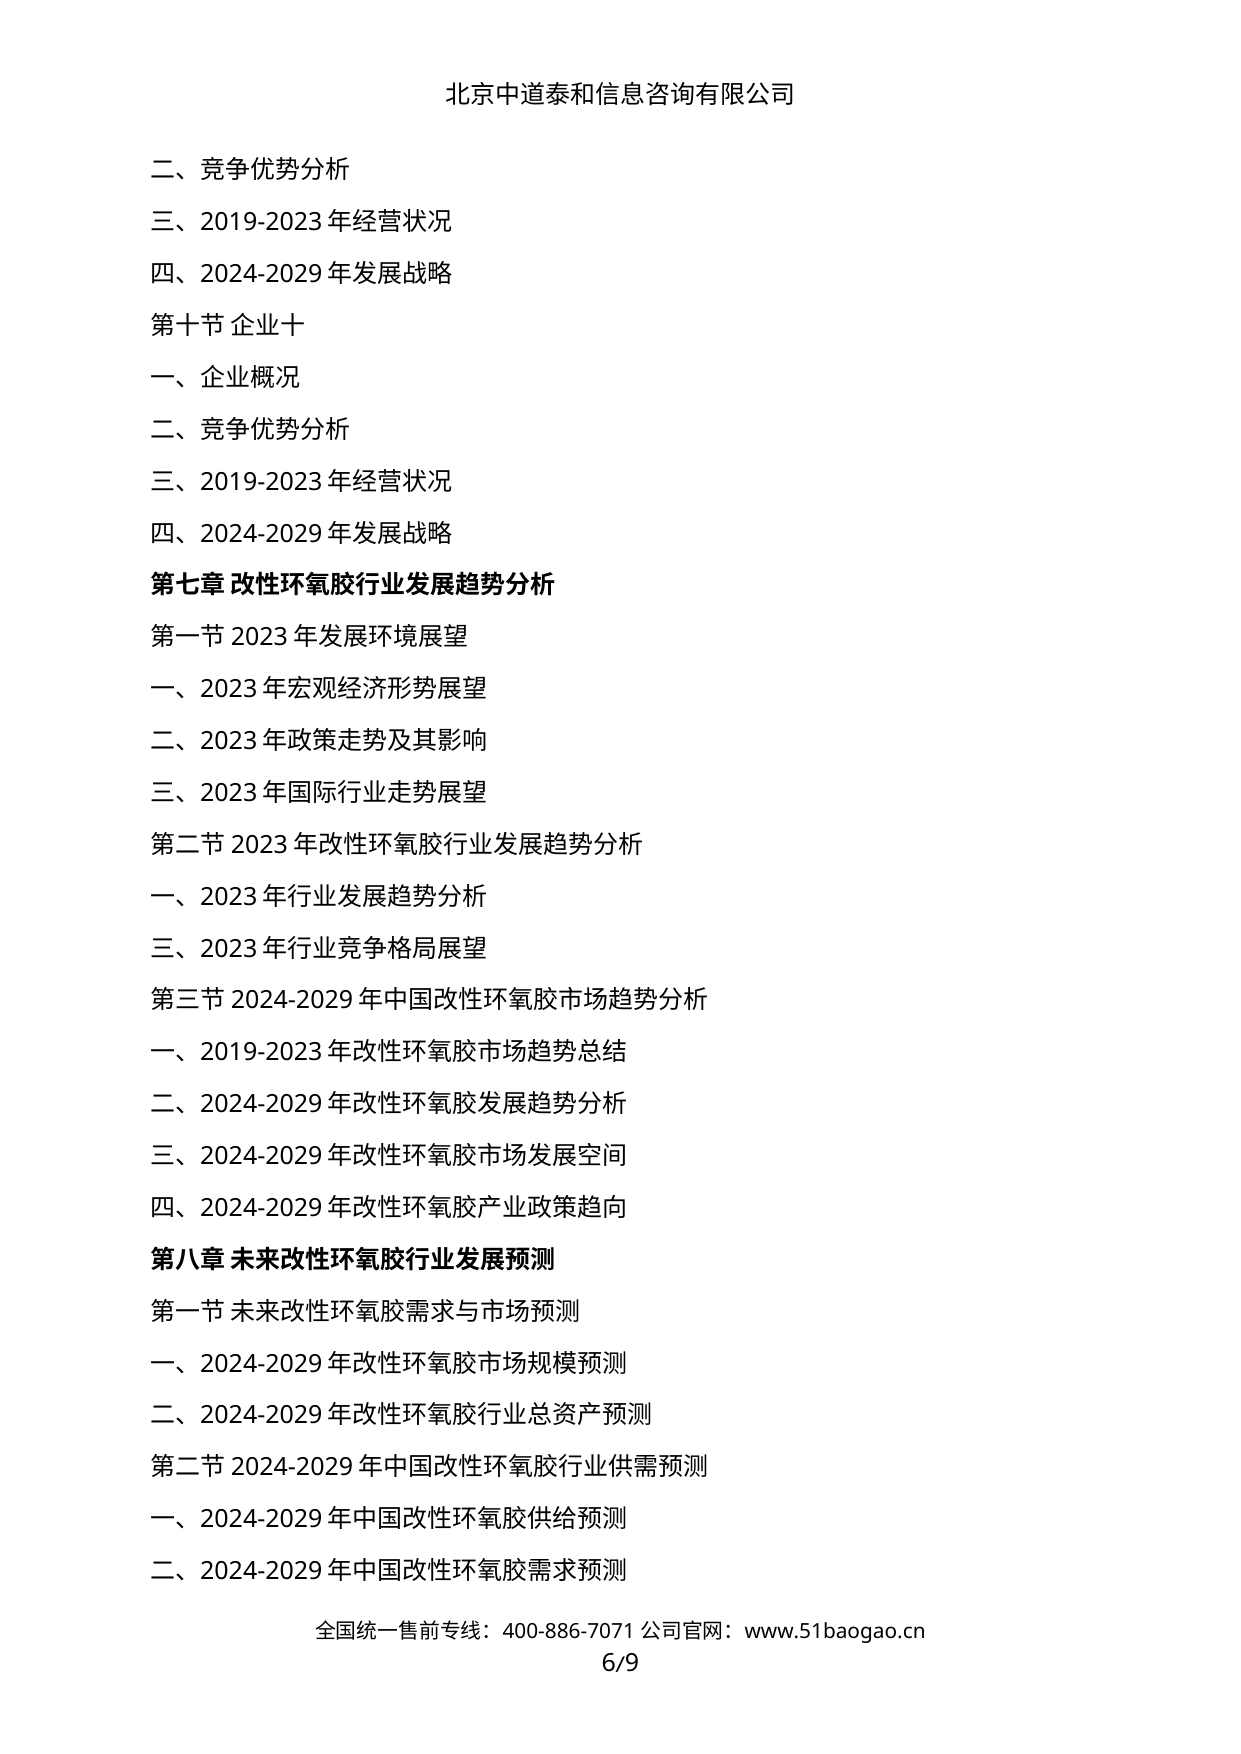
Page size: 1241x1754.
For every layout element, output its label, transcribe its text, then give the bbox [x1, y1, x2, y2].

text 一、企业概况 [150, 357, 1090, 394]
text 四、2024-2029年发展战略 [150, 513, 1090, 549]
text 第一节 2023年发展环境展望 [150, 617, 1090, 653]
text 二、竞争优势分析 [150, 150, 1090, 186]
text 四、2024-2029年发展战略 [150, 254, 1090, 290]
text 二、2023年政策走势及其影响 [150, 721, 1090, 757]
text 第二节 2023年改性环氧胶行业发展趋势分析 [150, 824, 1090, 861]
text 一、2024-2029年中国改性环氧胶供给预测 [150, 1499, 1090, 1535]
text 三、2023年国际行业走势展望 [150, 772, 1090, 809]
text 三、2019-2023年经营状况 [150, 461, 1090, 497]
text 第三节 2024-2029年中国改性环氧胶市场趋势分析 [150, 980, 1090, 1016]
text 三、2023年行业竞争格局展望 [150, 928, 1090, 964]
text 第二节 2024-2029年中国改性环氧胶行业供需预测 [150, 1447, 1090, 1483]
text 第一节 未来改性环氧胶需求与市场预测 [150, 1291, 1090, 1327]
text 第七章 改性环氧胶行业发展趋势分析 [150, 565, 1090, 601]
text 二、2024-2029年改性环氧胶发展趋势分析 [150, 1084, 1090, 1120]
text 一、2023年宏观经济形势展望 [150, 669, 1090, 705]
text 一、2023年行业发展趋势分析 [150, 876, 1090, 912]
text 四、2024-2029年改性环氧胶产业政策趋向 [150, 1187, 1090, 1224]
text 二、竞争优势分析 [150, 409, 1090, 446]
text 一、2024-2029年改性环氧胶市场规模预测 [150, 1343, 1090, 1379]
text 二、2024-2029年中国改性环氧胶需求预测 [150, 1551, 1090, 1587]
text 三、2024-2029年改性环氧胶市场发展空间 [150, 1136, 1090, 1172]
text 一、2019-2023年改性环氧胶市场趋势总结 [150, 1032, 1090, 1068]
text 第八章 未来改性环氧胶行业发展预测 [150, 1239, 1090, 1276]
text 二、2024-2029年改性环氧胶行业总资产预测 [150, 1395, 1090, 1431]
text 第十节 企业十 [150, 306, 1090, 342]
text 三、2019-2023年经营状况 [150, 202, 1090, 238]
